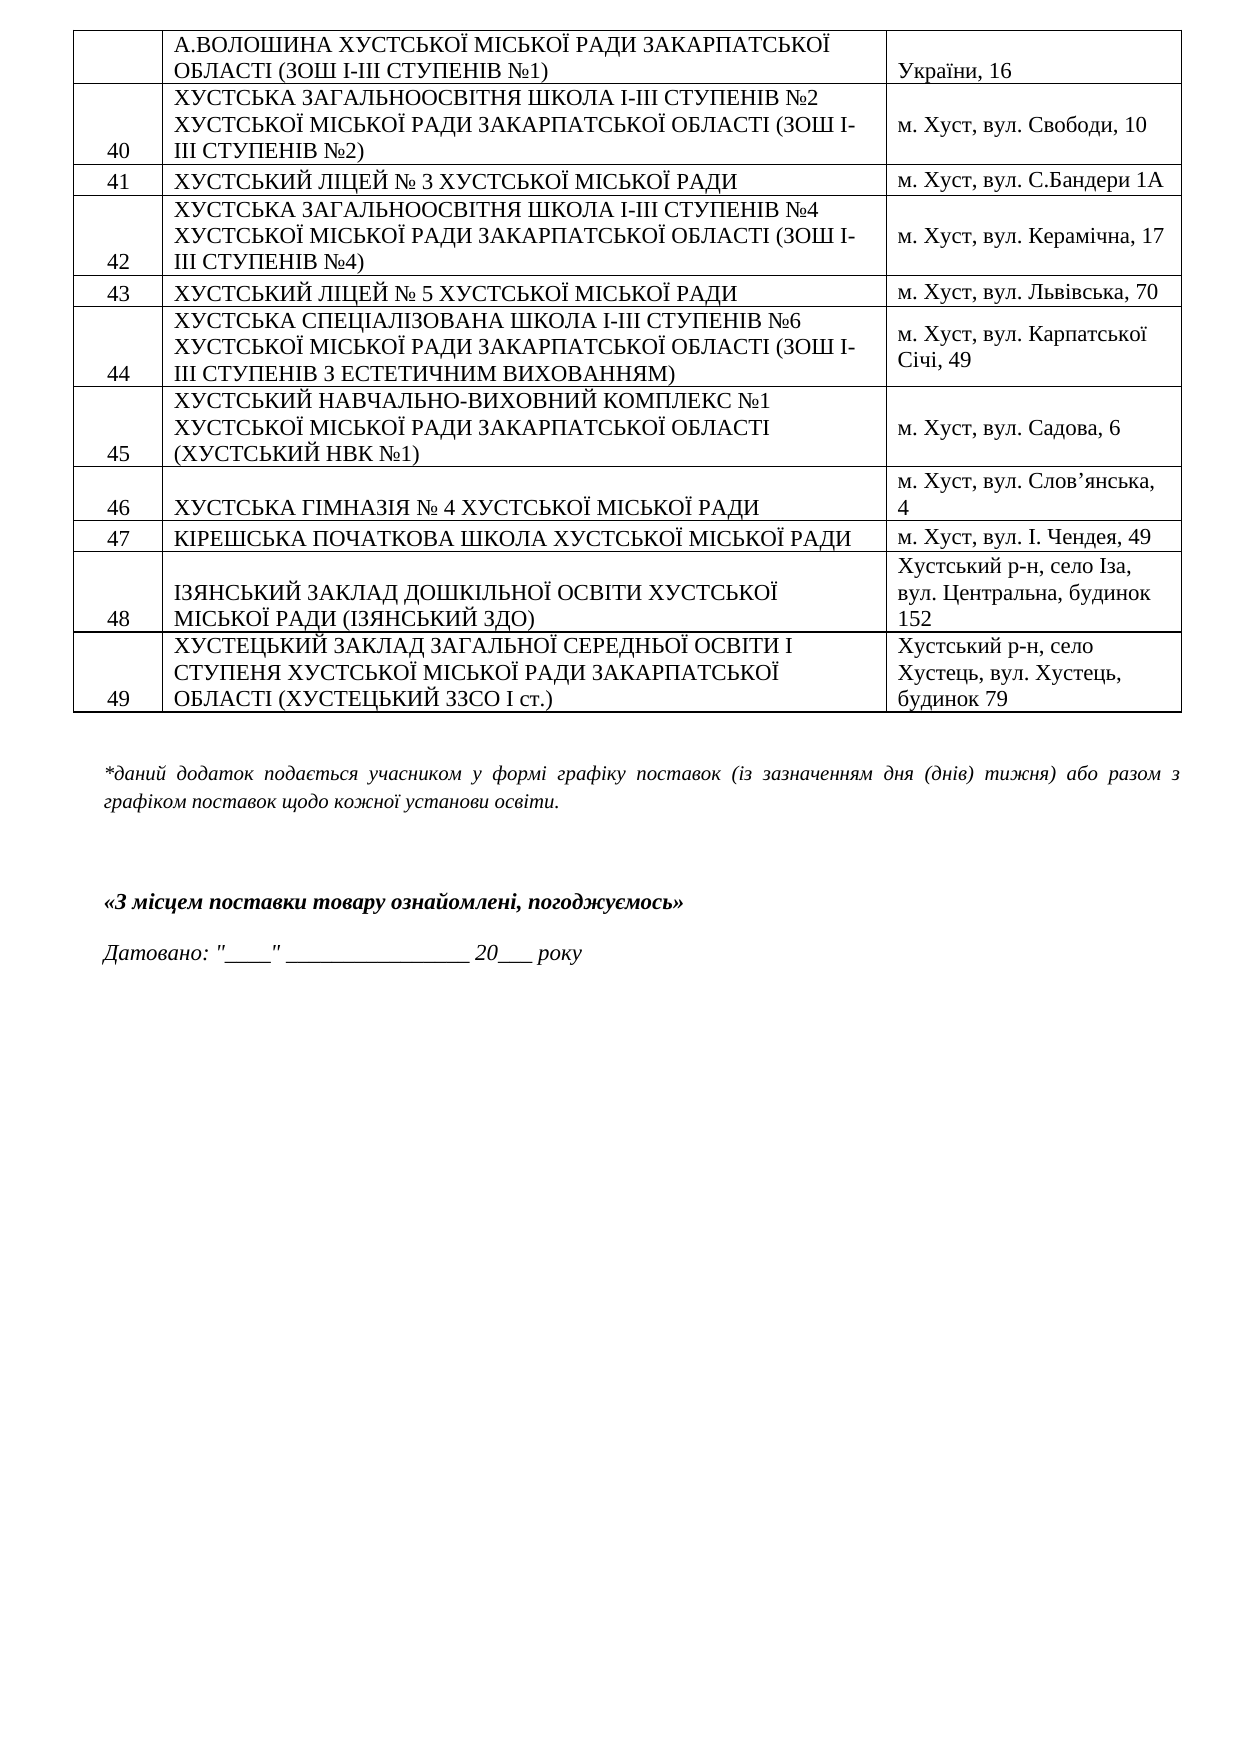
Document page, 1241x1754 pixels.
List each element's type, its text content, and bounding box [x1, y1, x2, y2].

table_cell м. Хуст, вул. Львівська, 70 [887, 276, 1181, 306]
table_cell 47 [74, 521, 162, 551]
table_cell ХУСТСЬКИЙ ЛІЦЕЙ № 5 ХУСТСЬКОЇ МІСЬКОЇ РАДИ [163, 276, 886, 306]
table_cell 46 [74, 467, 162, 520]
table_cell м. Хуст, вул. Свободи, 10 [887, 84, 1181, 163]
table_cell ХУСТСЬКИЙ НАВЧАЛЬНО-ВИХОВНИЙ КОМПЛЕКС №1 ХУСТСЬКОЇ МІСЬКОЇ РАДИ ЗАКАРПАТСЬКОЇ ОБЛАСТІ (ХУСТСЬКИЙ НВК №1) [163, 387, 886, 466]
table_cell м. Хуст, вул. І. Чендея, 49 [887, 521, 1181, 551]
table_cell м. Хуст, вул. Садова, 6 [887, 387, 1181, 466]
table_cell 45 [74, 387, 162, 466]
table_cell ХУСТСЬКА ЗАГАЛЬНООСВІТНЯ ШКОЛА І-ІІІ СТУПЕНІВ №2 ХУСТСЬКОЇ МІСЬКОЇ РАДИ ЗАКАРПАТСЬКОЇ ОБЛАСТІ (ЗОШ І-ІІІ СТУПЕНІВ №2) [163, 84, 886, 163]
text *даний додаток подається учасником у формі графіку поставок (із зазначенням дня (днів) тижня) або разом з графіком поставок щодо кожної установи освіти. [103, 761, 1181, 813]
table_cell ХУСТСЬКИЙ ЛІЦЕЙ № 3 ХУСТСЬКОЇ МІСЬКОЇ РАДИ [163, 165, 886, 195]
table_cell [887, 31, 1181, 83]
table_cell 42 [74, 196, 162, 275]
table_cell ХУСТЕЦЬКИЙ ЗАКЛАД ЗАГАЛЬНОЇ СЕРЕДНЬОЇ ОСВІТИ І СТУПЕНЯ ХУСТСЬКОЇ МІСЬКОЇ РАДИ ЗАКАРПАТСЬКОЇ ОБЛАСТІ (ХУСТЕЦЬКИЙ ЗЗСО І ст.) [163, 633, 886, 711]
table_cell м. Хуст, вул. Карпатської Січі, 49 [887, 307, 1181, 386]
text «З місцем поставки товару ознайомлені, погоджуємось» [103, 888, 1181, 914]
table_cell 43 [74, 276, 162, 306]
table_cell 44 [74, 307, 162, 386]
table_cell м. Хуст, вул. Слов’янська, 4 [887, 467, 1181, 520]
table_cell м. Хуст, вул. Керамічна, 17 [887, 196, 1181, 275]
table_cell Хустський р-н, село Хустець, вул. Хустець, будинок 79 [887, 633, 1181, 711]
table_cell 49 [74, 633, 162, 711]
table_cell КІРЕШСЬКА ПОЧАТКОВА ШКОЛА ХУСТСЬКОЇ МІСЬКОЇ РАДИ [163, 521, 886, 551]
table_cell ХУСТСЬКА СПЕЦІАЛІЗОВАНА ШКОЛА І-ІІІ СТУПЕНІВ №6 ХУСТСЬКОЇ МІСЬКОЇ РАДИ ЗАКАРПАТСЬКОЇ ОБЛАСТІ (ЗОШ І-ІІІ СТУПЕНІВ З ЕСТЕТИЧНИМ ВИХОВАННЯМ) [163, 307, 886, 386]
table_cell 48 [74, 552, 162, 631]
table_cell 39 [74, 31, 162, 83]
text Датовано: "____" ________________ 20___ року [103, 939, 1181, 965]
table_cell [163, 31, 886, 83]
table_cell ІЗЯНСЬКИЙ ЗАКЛАД ДОШКІЛЬНОЇ ОСВІТИ ХУСТСЬКОЇ МІСЬКОЇ РАДИ (ІЗЯНСЬКИЙ ЗДО) [163, 552, 886, 631]
table_cell ХУСТСЬКА ЗАГАЛЬНООСВІТНЯ ШКОЛА I-III СТУПЕНІВ №4 ХУСТСЬКОЇ МІСЬКОЇ РАДИ ЗАКАРПАТСЬКОЇ ОБЛАСТІ (ЗОШ I-III СТУПЕНІВ №4) [163, 196, 886, 275]
table_cell Хустський р-н, село Іза, вул. Центральна, будинок 152 [887, 552, 1181, 631]
table_cell 40 [74, 84, 162, 163]
table_cell м. Хуст, вул. С.Бандери 1А [887, 165, 1181, 195]
table_cell ХУСТСЬКА ГІМНАЗІЯ № 4 ХУСТСЬКОЇ МІСЬКОЇ РАДИ [163, 467, 886, 520]
table_cell 41 [74, 165, 162, 195]
